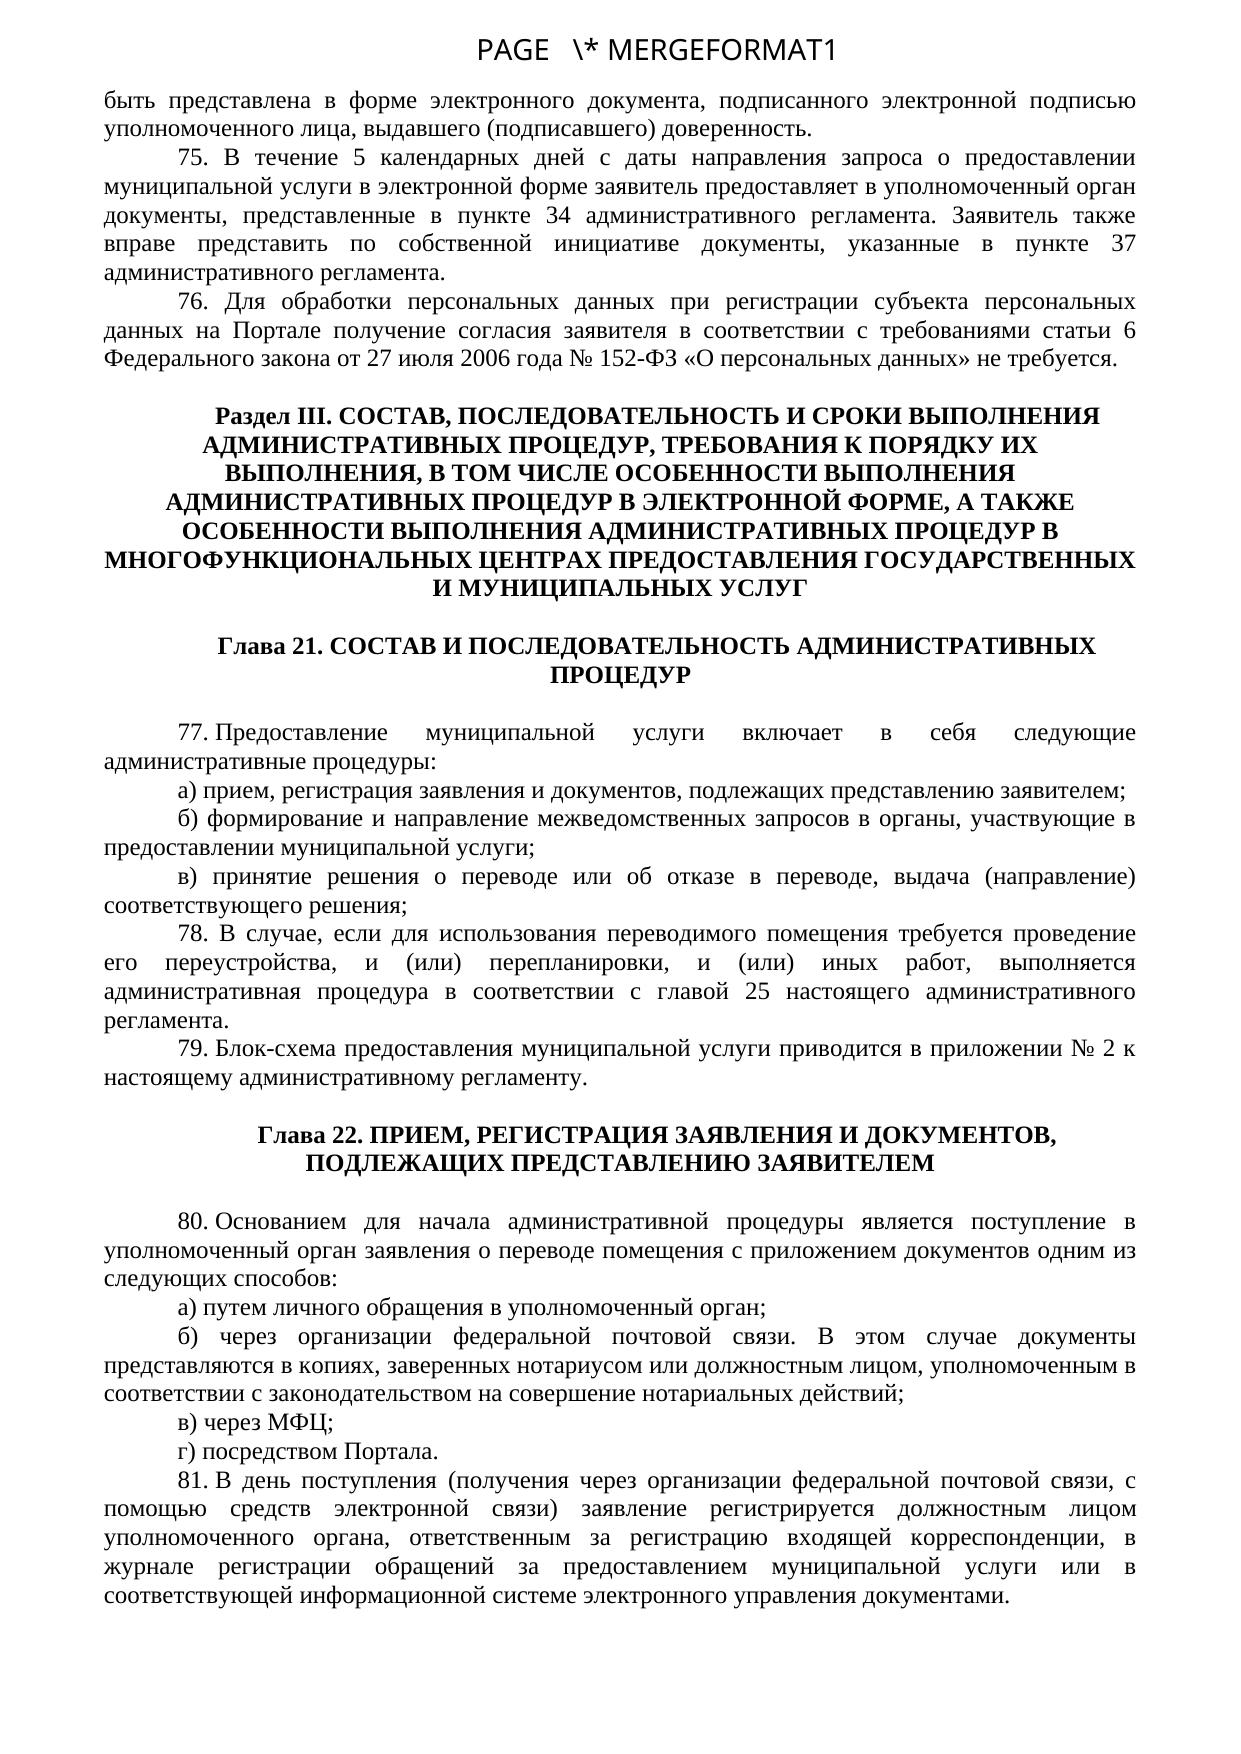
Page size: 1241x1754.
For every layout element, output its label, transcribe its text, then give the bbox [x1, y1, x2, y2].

text Глава 22. ПРИЕМ, РЕГИСТРАЦИЯ ЗАЯВЛЕНИЯ И ДОКУМЕНТОВ, ПОДЛЕЖАЩИХ ПРЕДСТАВЛЕНИЮ ЗАЯВИТЕЛЕМ [103, 1120, 1137, 1177]
text 78. В случае, если для использования переводимого помещения требуется проведение его переустройства, и (или) перепланировки, и (или) иных работ, выполняется административная процедура в соответствии с главой 25 настоящего административного регламента. [103, 918, 1137, 1033]
text 79. Блок-схема предоставления муниципальной услуги приводится в приложении № 2 к настоящему административному регламенту. [103, 1033, 1137, 1091]
text 75. В течение 5 календарных дней с даты направления запроса о предоставлении муниципальной услуги в электронной форме заявитель предоставляет в уполномоченный орган документы, представленные в пункте 34 административного регламента. Заявитель также вправе представить по собственной инициативе документы, указанные в пункте 37 административного регламента. [103, 142, 1137, 286]
text 77. Предоставление муниципальной услуги включает в себя следующие административные процедуры: [103, 717, 1137, 775]
text 81. В день поступления (получения через организации федеральной почтовой связи, с помощью средств электронной связи) заявление регистрируется должностным лицом уполномоченного органа, ответственным за регистрацию входящей корреспонденции, в журнале регистрации обращений за предоставлением муниципальной услуги или в соответствующей информационной системе электронного управления документами. [103, 1465, 1137, 1608]
text 80. Основанием для начала административной процедуры является поступление в уполномоченный орган заявления о переводе помещения с приложением документов одним из следующих способов: [103, 1206, 1137, 1292]
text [103, 85, 1137, 142]
text в) принятие решения о переводе или об отказе в переводе, выдача (направление) соответствующего решения; [103, 861, 1137, 918]
text б) формирование и направление межведомственных запросов в органы, участвующие в предоставлении муниципальной услуги; [103, 803, 1137, 861]
text Глава 21. СОСТАВ И ПОСЛЕДОВАТЕЛЬНОСТЬ АДМИНИСТРАТИВНЫХ ПРОЦЕДУР [103, 631, 1137, 688]
text б) через организации федеральной почтовой связи. В этом случае документы представляются в копиях, заверенных нотариусом или должностным лицом, уполномоченным в соответствии с законодательством на совершение нотариальных действий; [103, 1321, 1137, 1407]
text а) путем личного обращения в уполномоченный орган; [103, 1292, 1137, 1321]
text г) посредством Портала. [103, 1436, 1137, 1465]
text Раздел III. СОСТАВ, ПОСЛЕДОВАТЕЛЬНОСТЬ И СРОКИ ВЫПОЛНЕНИЯ АДМИНИСТРАТИВНЫХ ПРОЦЕДУР, ТРЕБОВАНИЯ К ПОРЯДКУ ИХ ВЫПОЛНЕНИЯ, В ТОМ ЧИСЛЕ ОСОБЕННОСТИ ВЫПОЛНЕНИЯ АДМИНИСТРАТИВНЫХ ПРОЦЕДУР В ЭЛЕКТРОННОЙ ФОРМЕ, А ТАКЖЕ ОСОБЕННОСТИ ВЫПОЛНЕНИЯ АДМИНИСТРАТИВНЫХ ПРОЦЕДУР В МНОГОФУНКЦИОНАЛЬНЫХ ЦЕНТРАХ ПРЕДОСТАВЛЕНИЯ ГОСУДАРСТВЕННЫХ И МУНИЦИПАЛЬНЫХ УСЛУГ [103, 401, 1137, 602]
text в) через МФЦ; [103, 1407, 1137, 1436]
text а) прием, регистрация заявления и документов, подлежащих представлению заявителем; [103, 775, 1137, 803]
text 76. Для обработки персональных данных при регистрации субъекта персональных данных на Портале получение согласия заявителя в соответствии с требованиями статьи 6 Федерального закона от 27 июля 2006 года № 152-ФЗ «О персональных данных» не требуется. [103, 286, 1137, 372]
